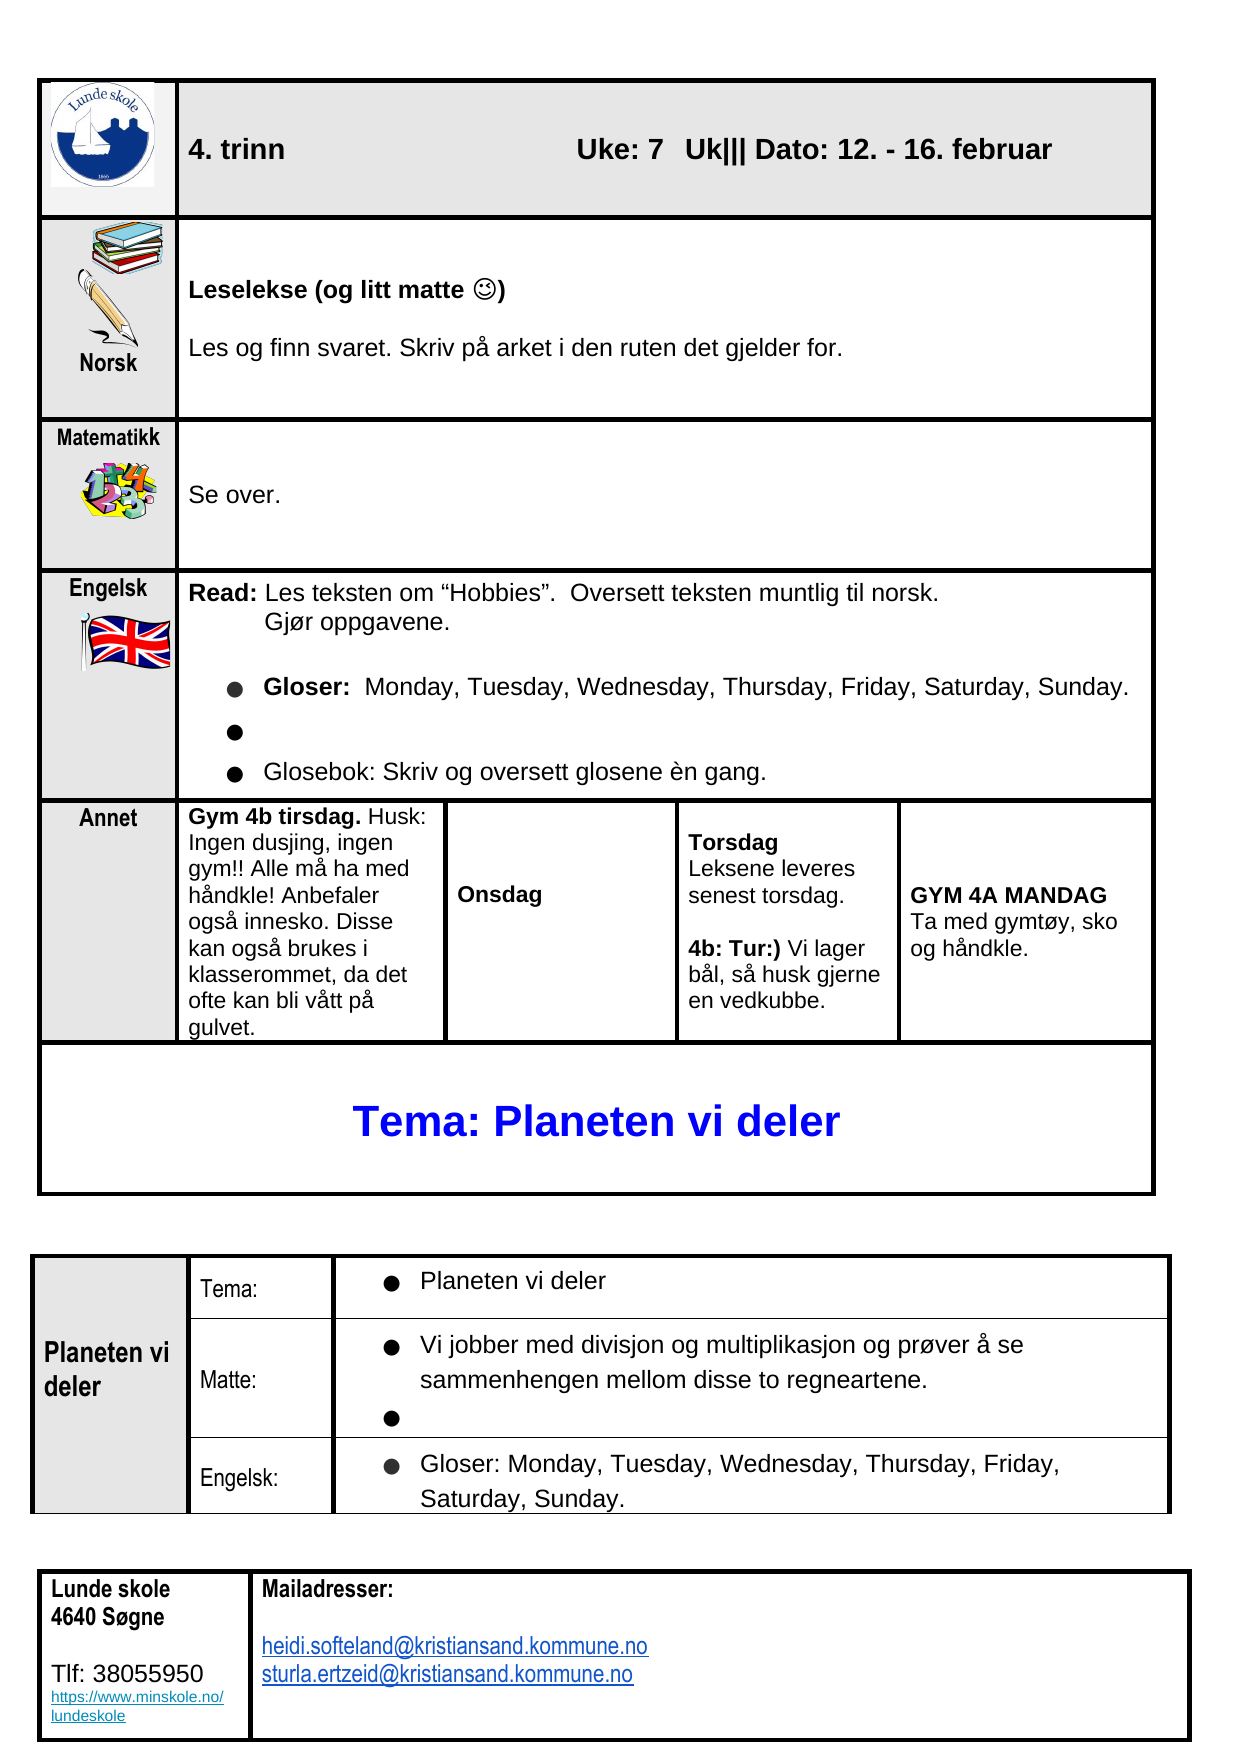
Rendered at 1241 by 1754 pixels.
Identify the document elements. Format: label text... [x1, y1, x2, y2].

table_cell Tema: Planeten vi deler [42, 1045, 1151, 1191]
table_cell Matematikk [42, 422, 175, 568]
table_cell Engelsk [42, 573, 175, 798]
table_header 4. trinn Uke: 7 [179, 83, 747, 215]
table_cell Se over. [179, 422, 1151, 568]
table_header Planeten vi deler [35, 1258, 186, 1513]
picture [50, 82, 155, 187]
table_cell Gloser: Monday, Tuesday, Wednesday, Thursday, Friday, Saturday, Sunday. [336, 1438, 1167, 1513]
table_header Lunde skole 4640 Søgne Tlf: 38055950 https://www.minskole.no/lundeskole [42, 1574, 248, 1738]
table_cell Torsdag Leksene leveres senest torsdag. 4b: Tur:) Vi lager bål, så husk gjerne en vedkubbe. [679, 803, 897, 1040]
table_cell Annet [42, 803, 175, 1040]
table_cell Read: Les teksten om “Hobbies”. Oversett teksten muntlig til norsk. Gjør oppgavene. Gloser: Monday, Tuesday, Wednesday, Thursday, Friday, Saturday, Sunday. Glosebok: Skriv og oversett glosene èn gang. [179, 573, 1151, 798]
table_header Uk||| Dato: 12. - 16. februar [747, 83, 1151, 215]
table_header Planeten vi deler [336, 1258, 1167, 1318]
table_header [42, 83, 175, 215]
picture [78, 222, 163, 348]
table_header Mailadresser: heidi.softeland@kristiansand.kommune.no sturla.ertzeid@kristiansand.kommune.no [253, 1574, 1187, 1738]
picture [52, 1691, 56, 1702]
table_cell Gym 4b tirsdag. Husk: Ingen dusjing, ingen gym!! Alle må ha med håndkle! Anbefaler også innesko. Disse kan også brukes i klasserommet, da det ofte kan bli vått på gulvet. [179, 803, 443, 1040]
picture [81, 613, 170, 671]
table_cell Onsdag [448, 803, 675, 1040]
table_cell Leselekse (og litt matte 😉) Les og finn svaret. Skriv på arket i den ruten det gjelder for. [179, 220, 1151, 417]
table_cell Vi jobber med divisjon og multiplikasjon og prøver å se sammenhengen mellom disse to regneartene. [336, 1319, 1167, 1437]
picture [80, 463, 157, 519]
table_cell GYM 4A MANDAG Ta med gymtøy, sko og håndkle. [901, 803, 1151, 1040]
table_cell Matte: [191, 1319, 331, 1437]
table_header Tema: [191, 1258, 331, 1318]
table_cell Norsk [42, 220, 175, 417]
table_cell Engelsk: [191, 1438, 331, 1513]
